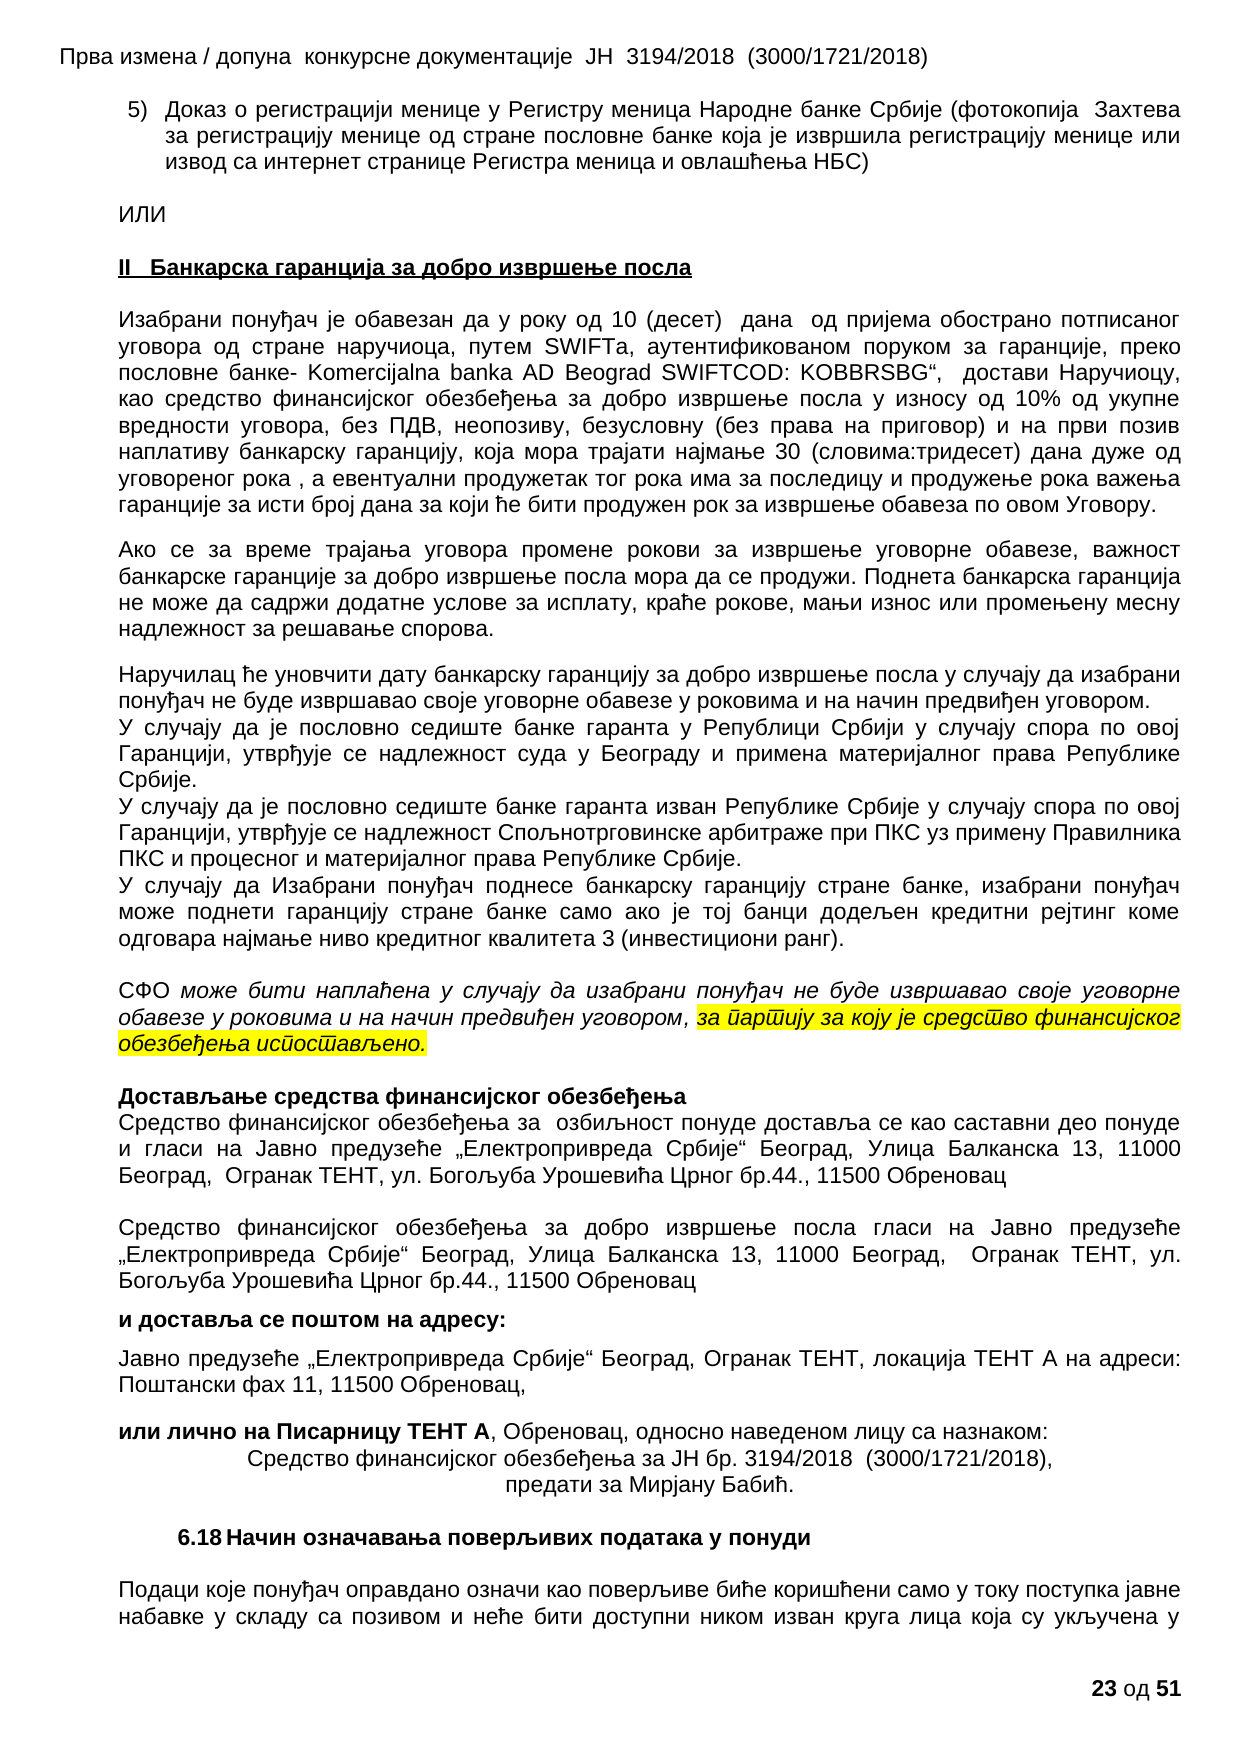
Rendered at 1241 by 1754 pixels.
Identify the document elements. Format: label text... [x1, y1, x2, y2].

text Средство финансијског обезбеђења за озбиљност понуде доставља се као саставни део понуде и гласи на Јавно предузеће „Електропривреда Србије“ Београд, Улица Балканска 13, 11000 Београд, Огранак ТЕНТ, ул. Богољуба Урошевића Црног бр.44., 11500 Обреновац [118, 1109, 1181, 1188]
text СФО може бити наплаћена у случају да изабрани понуђач не буде извршавао своје уговорне обавезе у роковима и на начин предвиђен уговором, за партију за коју је средство финансијског обезбеђења испостављено. [118, 977, 1181, 1056]
list II Банкарска гаранција за добро извршење посла [118, 254, 1181, 280]
text предати за Мирјану Бабић. [118, 1471, 1181, 1497]
text или лично на Писарницу ТЕНТ А, Обреновац, односно наведеном лицу са назнаком: [118, 1418, 1181, 1445]
text Ако се за време трајања уговора промене рокови за извршење уговорне обавезе, важност банкарске гаранције за добро извршење посла мора да се продужи. Поднета банкарска гаранција не може да садржи додатне услове за исплату, краће рокове, мањи износ или промењену месну надлежност за решавање спорова. [118, 536, 1181, 642]
text Изабрани понуђач је обавезан да у року од 10 (десет) дана од пријема обострано потписаног уговора од стране наручиоца, путeм SWIFTa, aутeнтификoвaнoм пoрукoм зa гaрaнциje, прeкo пoслoвнe бaнкe- Komercijalna banka AD Beograd SWIFTCOD: KOBBRSBG“, дoстaви Наручиоцу, као средство финансијског обезбеђења за добро извршење посла у износу од 10% од укупне вредности уговора, без ПДВ, неопозиву, безусловну (без права на приговор) и на први позив наплативу банкарску гаранцију, која мора трајати најмање 30 (словима:тридесет) дана дуже од уговореног рока , а евентуални продужетак тог рока има за последицу и продужење рока важења гаранције за исти број дана за који ће бити продужен рок за извршење обавеза по овом Уговору. [118, 306, 1181, 517]
list Доказ о регистрацији менице у Регистру меница Народне банке Србије (фотокопија Захтева за регистрацију менице од стране пословне банке која је извршила регистрацију менице или извод са интернет странице Регистра меница и овлашћења НБС) [127, 96, 1181, 174]
text Јавно предузеће „Електропривреда Србије“ Београд, Огранак ТЕНТ, локација ТЕНТ А на адреси: Поштански фах 11, 11500 Обреновац, [118, 1345, 1181, 1397]
text Средство финансијског обезбеђења за ЈН бр. 3194/2018 (3000/1721/2018), [118, 1445, 1181, 1471]
text и доставља се поштом на адресу: [118, 1306, 1181, 1332]
text Наручилац ће уновчити дату банкарску гаранцију за добро извршење посла у случају да изабрани понуђач не буде извршавао своје уговорне обавезе у роковима и на начин предвиђен уговором. [118, 661, 1181, 714]
text ИЛИ [118, 201, 1181, 227]
text У случају да је пословно седиште банке гаранта изван Републике Србије у случају спора по овој Гаранцији, утврђује се надлежност Спољнотрговинске арбитраже при ПКС уз примену Правилника ПКС и процесног и материјалног права Републике Србије. [118, 793, 1181, 872]
text Средство финансијског обезбеђења за добро извршење посла гласи на Јавно предузеће „Електропривреда Србије“ Београд, Улица Балканска 13, 11000 Београд, Огранак ТЕНТ, ул. Богољуба Урошевића Црног бр.44., 11500 Обреновац [118, 1214, 1181, 1293]
text У случају да је пословно седиште банке гаранта у Републици Србији у случају спора по овој Гаранцији, утврђује се надлежност суда у Београду и примена материјалног права Републике Србије. [118, 714, 1181, 793]
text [118, 1576, 1181, 1629]
list Начин означавања поверљивих података у понуди [177, 1524, 1181, 1550]
text Достављање средства финансијског обезбеђења [118, 1083, 1181, 1109]
text У случају да Изабрани понуђач поднесе банкарску гаранцију стране банке, изабрани понуђач може поднети гаранцију стране банке само ако је тој банци додељен кредитни рејтинг коме одговара најмање ниво кредитног квалитета 3 (инвестициони ранг). [118, 872, 1181, 951]
